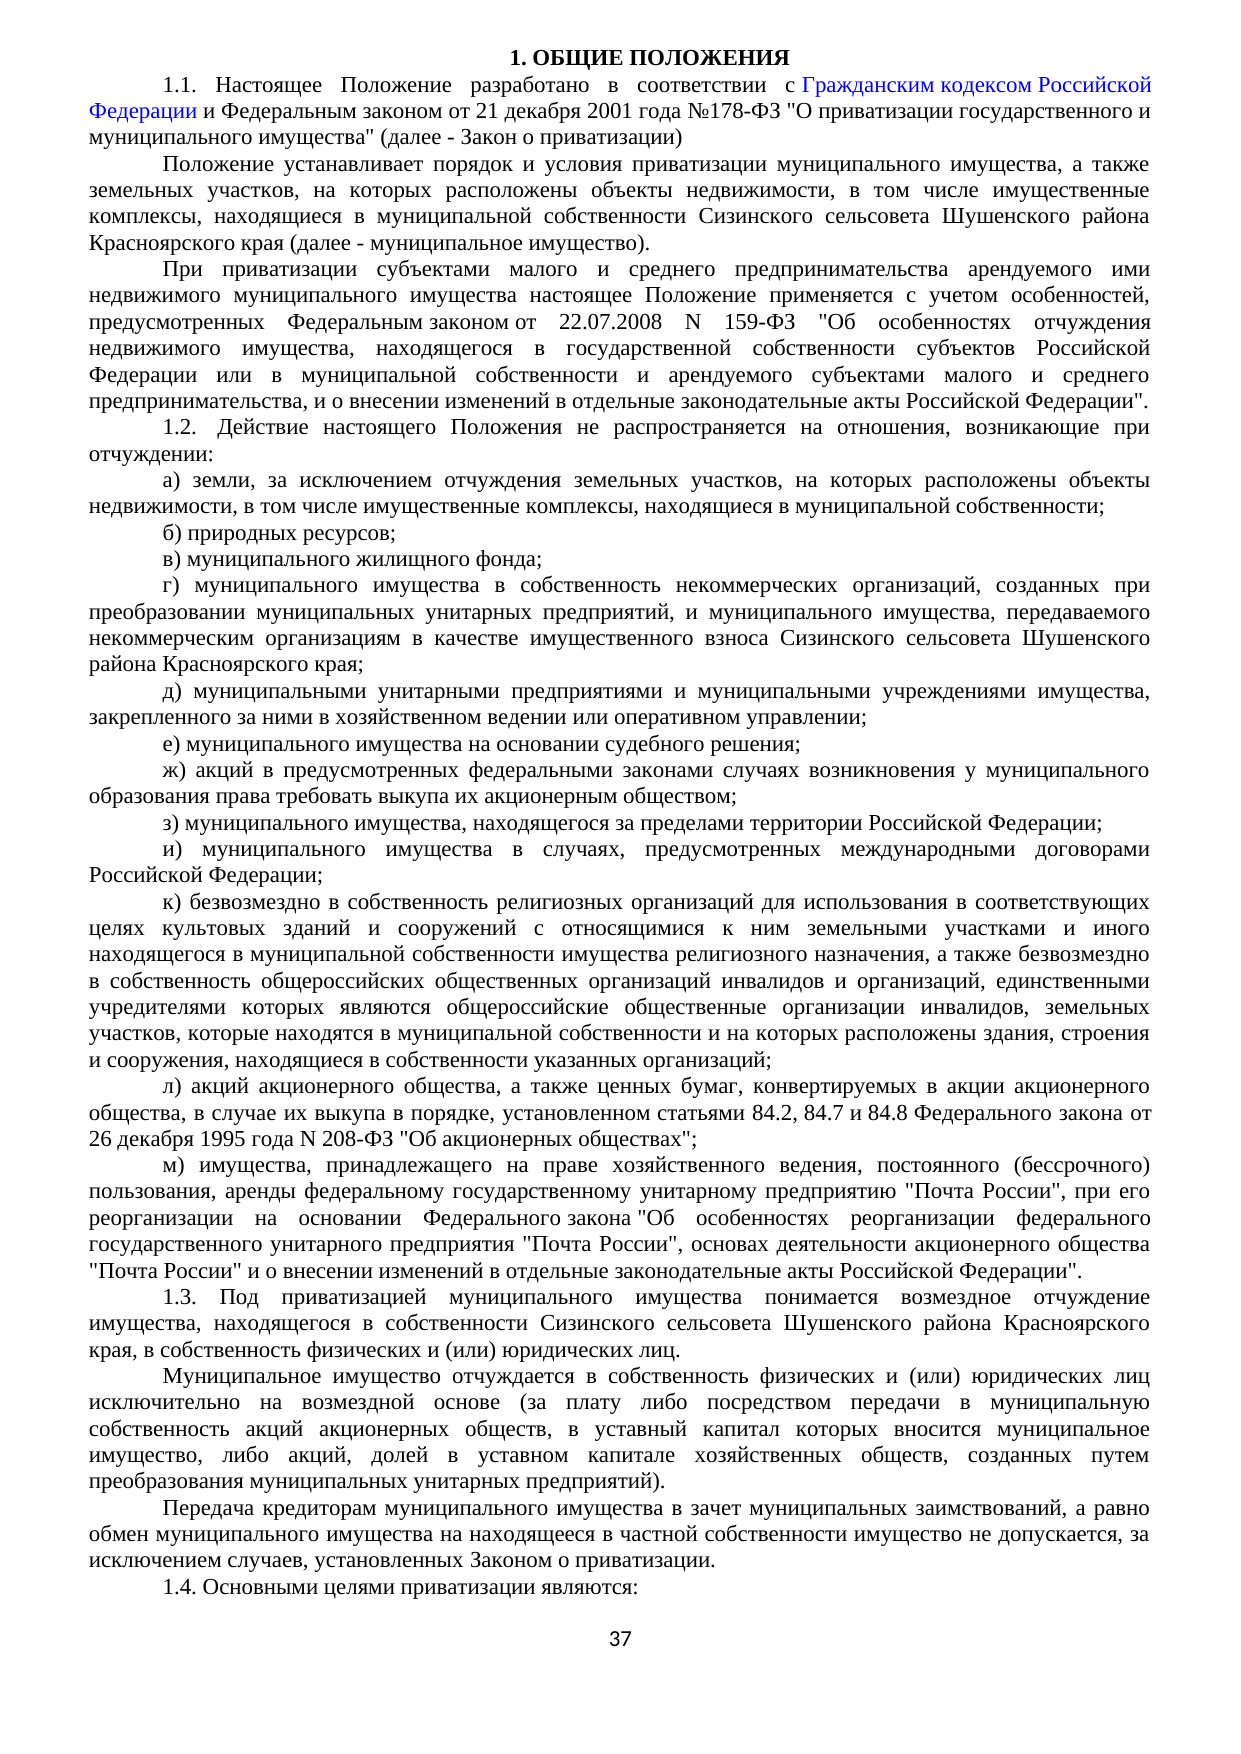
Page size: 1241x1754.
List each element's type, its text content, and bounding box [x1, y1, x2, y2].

text 1. ОБЩИЕ ПОЛОЖЕНИЯ [89, 44, 1152, 71]
text Положение устанавливает порядок и условия приватизации муниципального имущества, а также земельных участков, на которых расположены объекты недвижимости, в том числе имущественные комплексы, находящиеся в муниципальной собственности Сизинского сельсовета Шушенского района Красноярского края (далее - муниципальное имущество). [89, 150, 1152, 255]
text г) муниципального имущества в собственность некоммерческих организаций, созданных при преобразовании муниципальных унитарных предприятий, и муниципального имущества, передаваемого некоммерческим организациям в качестве имущественного взноса Сизинского сельсовета Шушенского района Красноярского края; [89, 571, 1152, 677]
text 1.4. Основными целями приватизации являются: [89, 1573, 1152, 1599]
text 1.2. Действие настоящего Положения не распространяется на отношения, возникающие при отчуждении: [89, 413, 1152, 466]
text ж) акций в предусмотренных федеральными законами случаях возникновения у муниципального образования права требовать выкупа их акционерным обществом; [89, 756, 1152, 809]
text При приватизации субъектами малого и среднего предпринимательства арендуемого ими недвижимого муниципального имущества настоящее Положение применяется с учетом особенностей, предусмотренных Федеральным законом от 22.07.2008 N 159-ФЗ "Об особенностях отчуждения недвижимого имущества, находящегося в государственной собственности субъектов Российской Федерации или в муниципальной собственности и арендуемого субъектами малого и среднего предпринимательства, и о внесении изменений в отдельные законодательные акты Российской Федерации". [89, 255, 1152, 413]
text д) муниципальными унитарными предприятиями и муниципальными учреждениями имущества, закрепленного за ними в хозяйственном ведении или оперативном управлении; [89, 677, 1152, 729]
text б) природных ресурсов; [89, 519, 1152, 545]
text з) муниципального имущества, находящегося за пределами территории Российской Федерации; [89, 809, 1152, 835]
text м) имущества, принадлежащего на праве хозяйственного ведения, постоянного (бессрочного) пользования, аренды федеральному государственному унитарному предприятию "Почта России", при его реорганизации на основании Федерального закона "Об особенностях реорганизации федерального государственного унитарного предприятия "Почта России", основах деятельности акционерного общества "Почта России" и о внесении изменений в отдельные законодательные акты Российской Федерации". [89, 1151, 1152, 1283]
text а) земли, за исключением отчуждения земельных участков, на которых расположены объекты недвижимости, в том числе имущественные комплексы, находящиеся в муниципальной собственности; [89, 466, 1152, 519]
text Передача кредиторам муниципального имущества в зачет муниципальных заимствований, а равно обмен муниципального имущества на находящееся в частной собственности имущество не допускается, за исключением случаев, установленных Законом о приватизации. [89, 1494, 1152, 1573]
text к) безвозмездно в собственность религиозных организаций для использования в соответствующих целях культовых зданий и сооружений с относящимися к ним земельными участками и иного находящегося в муниципальной собственности имущества религиозного назначения, а также безвозмездно в собственность общероссийских общественных организаций инвалидов и организаций, единственными учредителями которых являются общероссийские общественные организации инвалидов, земельных участков, которые находятся в муниципальной собственности и на которых расположены здания, строения и сооружения, находящиеся в собственности указанных организаций; [89, 888, 1152, 1072]
text 1.1. Настоящее Положение разработано в соответствии с Гражданским кодексом Российской Федерации и Федеральным законом от 21 декабря 2001 года №178-ФЗ "О приватизации государственного и муниципального имущества" (далее - Закон о приватизации) [89, 71, 1152, 150]
text в) муниципального жилищного фонда; [89, 545, 1152, 571]
text л) акций акционерного общества, а также ценных бумаг, конвертируемых в акции акционерного общества, в случае их выкупа в порядке, установленном статьями 84.2, 84.7 и 84.8 Федерального закона от 26 декабря 1995 года N 208-ФЗ "Об акционерных обществах"; [89, 1072, 1152, 1151]
text е) муниципального имущества на основании судебного решения; [89, 729, 1152, 756]
text Муниципальное имущество отчуждается в собственность физических и (или) юридических лиц исключительно на возмездной основе (за плату либо посредством передачи в муниципальную собственность акций акционерных обществ, в уставный капитал которых вносится муниципальное имущество, либо акций, долей в уставном капитале хозяйственных обществ, созданных путем преобразования муниципальных унитарных предприятий). [89, 1362, 1152, 1494]
text 1.3. Под приватизацией муниципального имущества понимается возмездное отчуждение имущества, находящегося в собственности Сизинского сельсовета Шушенского района Красноярского края, в собственность физических и (или) юридических лиц. [89, 1283, 1152, 1362]
text и) муниципального имущества в случаях, предусмотренных международными договорами Российской Федерации; [89, 835, 1152, 888]
